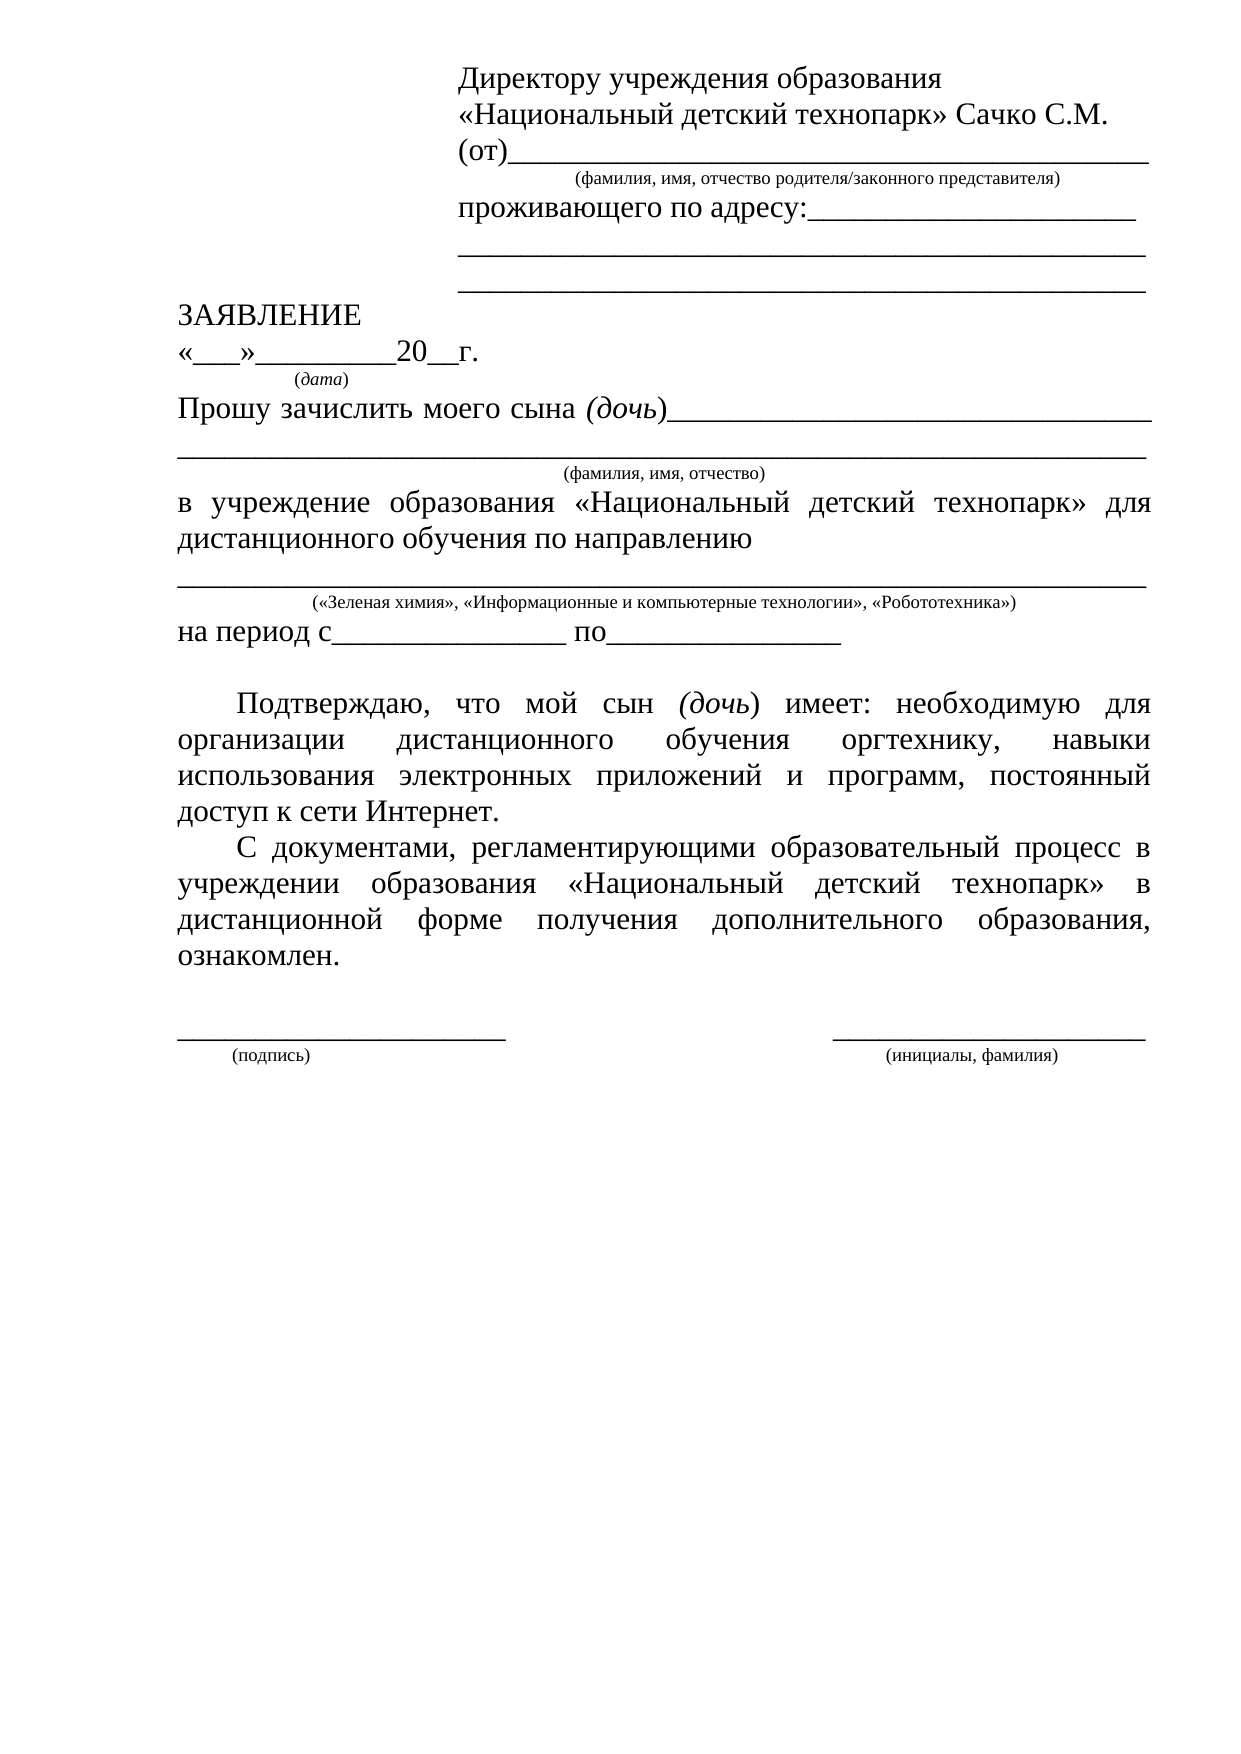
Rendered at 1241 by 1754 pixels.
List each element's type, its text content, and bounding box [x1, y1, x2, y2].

text ________________________________________________________________________________________ [458, 224, 1152, 296]
text (от)_________________________________________ [458, 131, 1152, 167]
text в учреждение образования «Национальный детский технопарк» для дистанционного обучения по направлению [177, 483, 1152, 555]
text ЗАЯВЛЕНИЕ [177, 296, 1152, 332]
text (фамилия, имя, отчество) [177, 462, 1152, 483]
text проживающего по адресу:_____________________ [458, 188, 1152, 224]
text _____________________ ____________________ [177, 1008, 1152, 1044]
text («Зеленая химия», «Информационные и компьютерные технологии», «Робототехника») [177, 591, 1152, 613]
text (дата) [177, 368, 1152, 390]
text на период с_______________ по_______________ [177, 613, 1152, 648]
text ______________________________________________________________ [177, 555, 1152, 591]
text Прошу зачислить моего сына (дочь)_______________________________ ______________________________________________________________ [177, 390, 1152, 462]
text Подтверждаю, что мой сын (дочь) имеет: необходимую для организации дистанционного обучения оргтехнику, навыки использования электронных приложений и программ, постоянный доступ к сети Интернет. [177, 684, 1152, 828]
text (фамилия, имя, отчество родителя/законного представителя) [458, 167, 1152, 188]
text С документами, регламентирующими образовательный процесс в учреждении образования «Национальный детский технопарк» в дистанционной форме получения дополнительного образования, ознакомлен. [177, 828, 1152, 972]
text «___»_________20__г. [177, 332, 1152, 368]
text (подпись) (инициалы, фамилия) [177, 1044, 1152, 1065]
text Директору учреждения образования «Национальный детский технопарк» Сачко С.М. [458, 59, 1152, 131]
